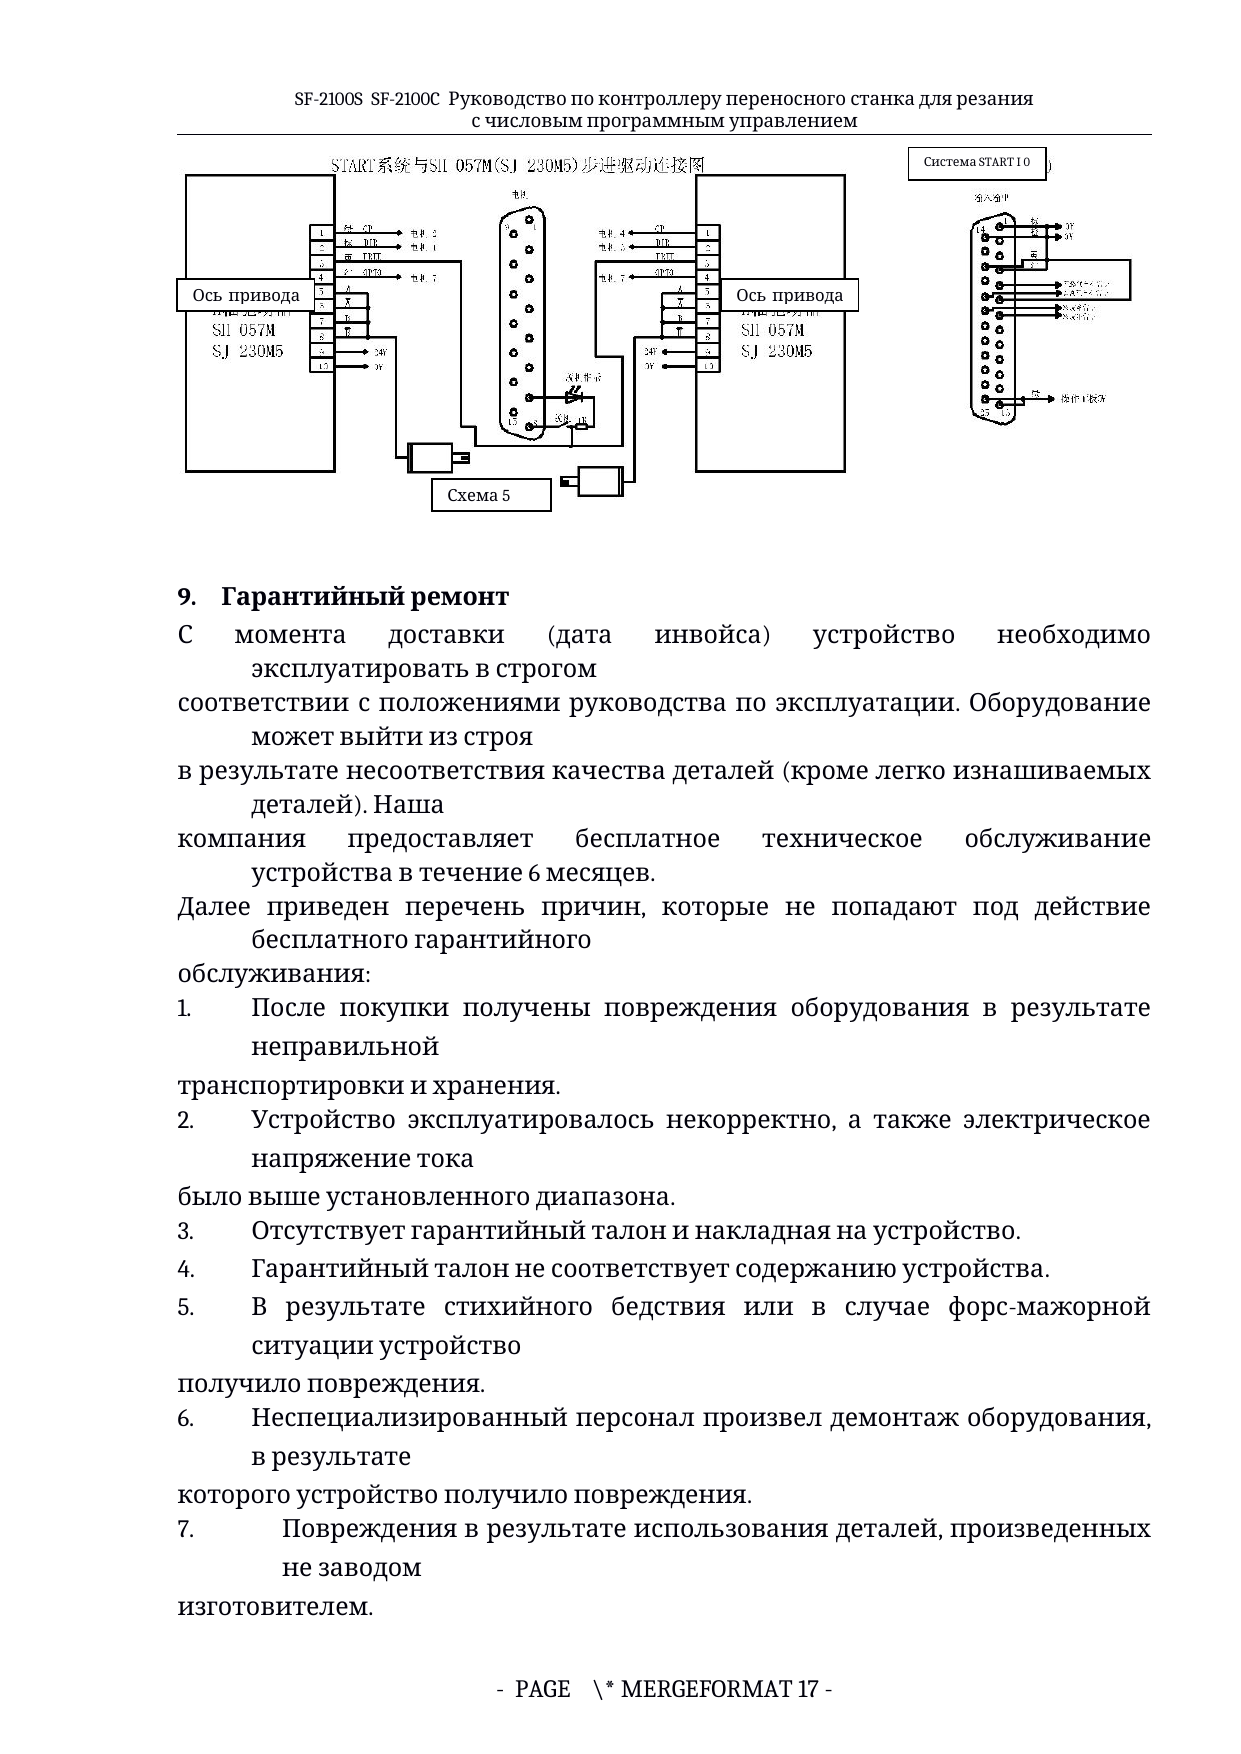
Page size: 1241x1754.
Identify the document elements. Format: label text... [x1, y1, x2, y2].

text было выше установленного диапазона. [177, 1180, 1152, 1214]
list Отсутствует гарантийный талон и накладная на устройство. [177, 1214, 1152, 1248]
text С момента доставки (дата инвойса) устройство необходимо эксплуатировать в строгом [177, 618, 1152, 686]
text которого устройство получило повреждения. [177, 1479, 1152, 1513]
text получило повреждения. [177, 1368, 1152, 1402]
picture [177, 138, 1198, 514]
text Далее приведен перечень причин, которые не попадают под действие бесплатного гарантийного [177, 890, 1152, 958]
list После покупки получены повреждения оборудования в результате неправильной [177, 992, 1152, 1065]
list В результате стихийного бедствия или в случае форс-мажорной ситуации устройство [177, 1291, 1152, 1363]
list Неспециализированный персонал произвел демонтаж оборудования, в результате [177, 1402, 1152, 1474]
list Устройство эксплуатировалось некорректно, а также электрическое напряжение тока [177, 1103, 1152, 1176]
text соответствии с положениями руководства по эксплуатации. Оборудование может выйти из строя [177, 686, 1152, 754]
list Гарантийный талон не соответствует содержанию устройства. [177, 1252, 1152, 1286]
list Гарантийный ремонт [177, 580, 1152, 614]
text обслуживания: [177, 958, 1152, 992]
list Повреждения в результате использования деталей, произведенных не заводом [177, 1513, 1152, 1586]
text транспортировки и хранения. [177, 1069, 1152, 1103]
text в результате несоответствия качества деталей (кроме легко изнашиваемых деталей). Наша [177, 754, 1152, 822]
text изготовителем. [177, 1590, 1152, 1624]
text компания предоставляет бесплатное техническое обслуживание устройства в течение 6 месяцев. [177, 822, 1152, 890]
